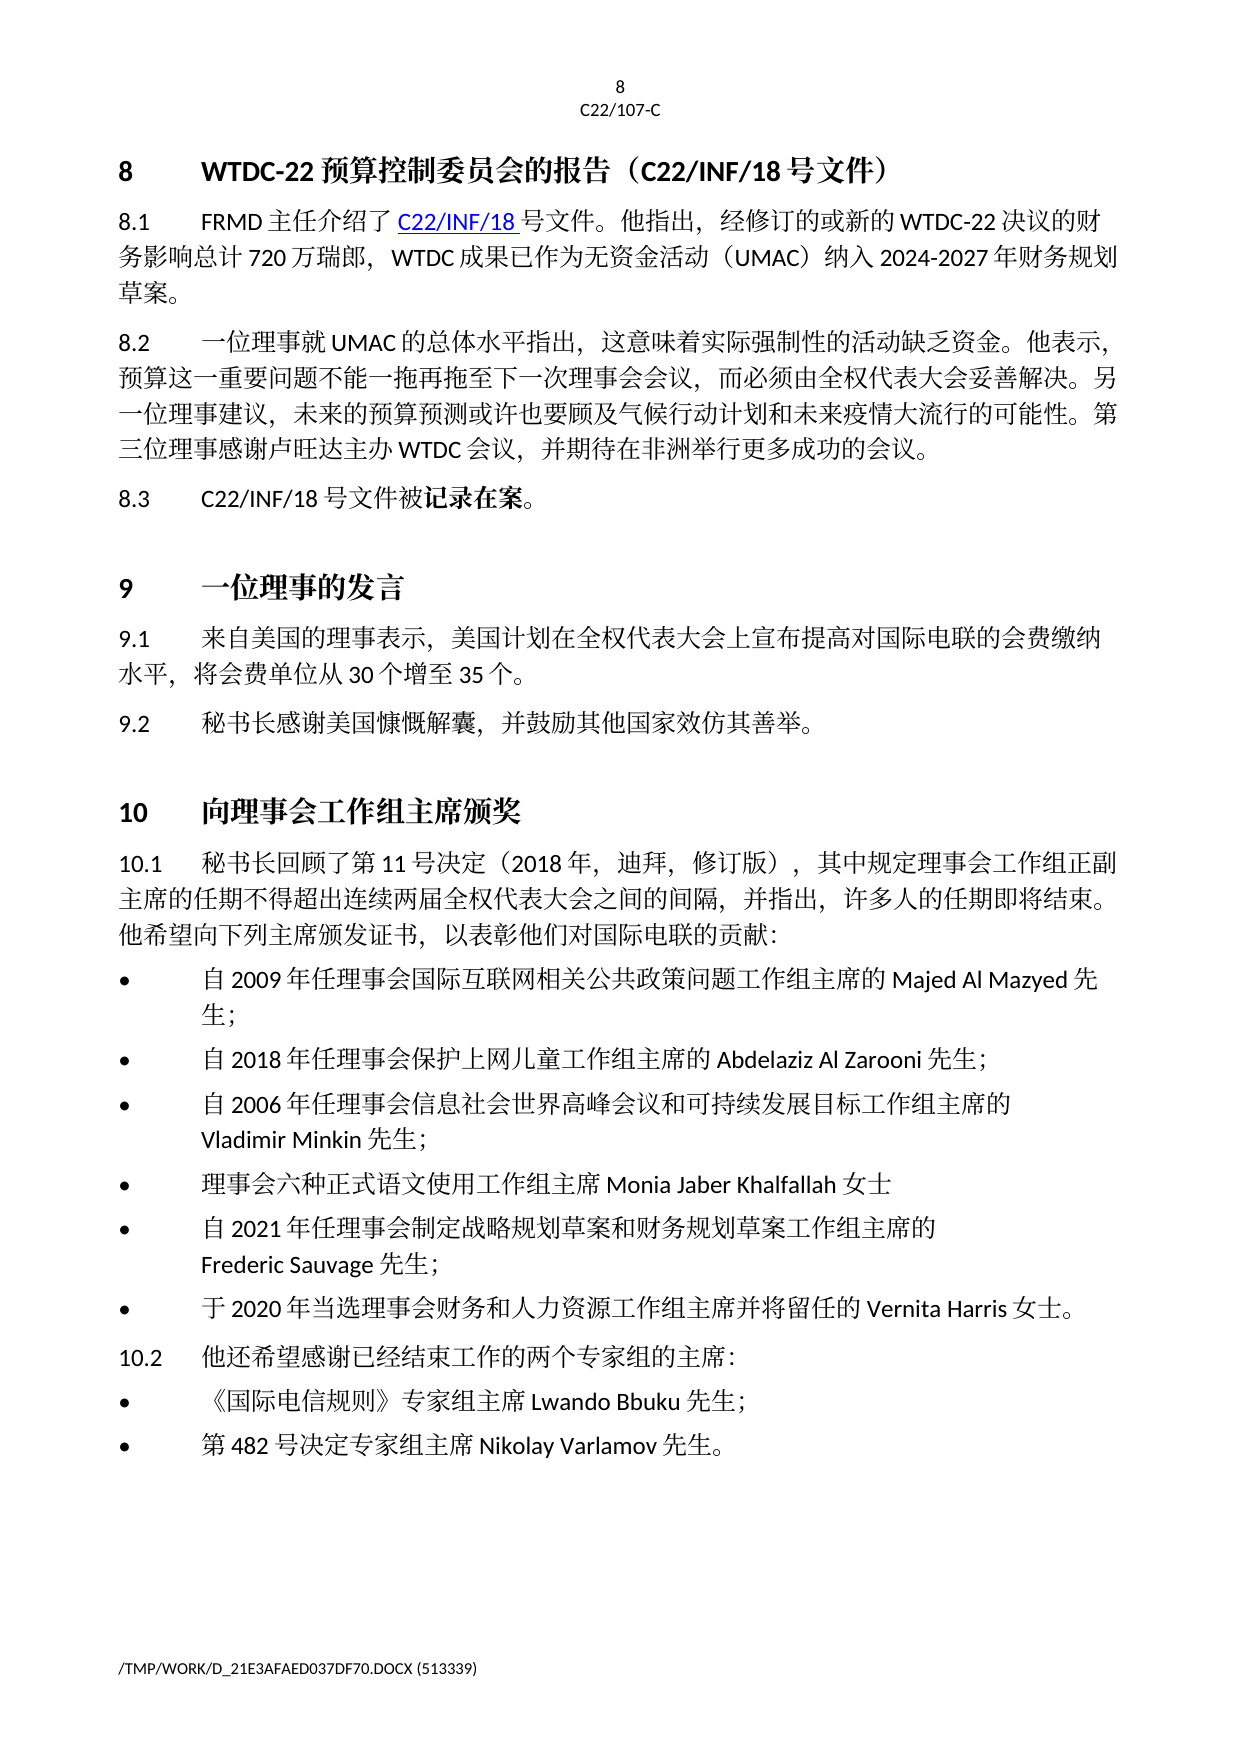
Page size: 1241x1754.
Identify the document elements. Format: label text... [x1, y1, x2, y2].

text 9.1 来自美国的理事表示，美国计划在全权代表大会上宣布提高对国际电联的会费缴纳水平，将会费单位从30个增至35个。 [118, 619, 1122, 691]
text • 自2018年任理事会保护上网儿童工作组主席的Abdelaziz Al Zarooni先生； [118, 1040, 1122, 1076]
text • 理事会六种正式语文使用工作组主席Monia Jaber Khalfallah女士 [118, 1164, 1122, 1200]
text • 于2020年当选理事会财务和人力资源工作组主席并将留任的Vernita Harris女士。 [118, 1289, 1122, 1325]
text 10.2 他还希望感谢已经结束工作的两个专家组的主席： [118, 1337, 1122, 1373]
text • 第482号决定专家组主席Nikolay Varlamov先生。 [118, 1426, 1122, 1462]
text 10.1 秘书长回顾了第11号决定（2018年，迪拜，修订版），其中规定理事会工作组正副主席的任期不得超出连续两届全权代表大会之间的间隔，并指出，许多人的任期即将结束。他希望向下列主席颁发证书，以表彰他们对国际电联的贡献： [118, 844, 1122, 951]
text • 《国际电信规则》专家组主席Lwando Bbuku先生； [118, 1382, 1122, 1418]
text • 自2009年任理事会国际互联网相关公共政策问题工作组主席的Majed Al Mazyed先生； [118, 960, 1122, 1032]
subtitle 10 向理事会工作组主席颁奖 [118, 789, 1122, 831]
subtitle 9 一位理事的发言 [118, 564, 1122, 606]
text • 自2021年任理事会制定战略规划草案和财务规划草案工作组主席的 Frederic Sauvage先生； [118, 1209, 1122, 1281]
text • 自2006年任理事会信息社会世界高峰会议和可持续发展目标工作组主席的 Vladimir Minkin先生； [118, 1084, 1122, 1156]
subtitle 8 WTDC-22预算控制委员会的报告（C22/INF/18号文件） [118, 148, 1122, 189]
text 8.2 一位理事就UMAC的总体水平指出，这意味着实际强制性的活动缺乏资金。他表示，预算这一重要问题不能一拖再拖至下一次理事会会议，而必须由全权代表大会妥善解决。另一位理事建议，未来的预算预测或许也要顾及气候行动计划和未来疫情大流行的可能性。第三位理事感谢卢旺达主办WTDC会议，并期待在非洲举行更多成功的会议。 [118, 322, 1122, 466]
text 9.2 秘书长感谢美国慷慨解囊，并鼓励其他国家效仿其善举。 [118, 703, 1122, 739]
text 8.1 FRMD主任介绍了C22/INF/18号文件。他指出，经修订的或新的WTDC-22决议的财务影响总计720万瑞郎，WTDC成果已作为无资金活动（UMAC）纳入2024-2027年财务规划草案。 [118, 202, 1122, 310]
text 8.3 C22/INF/18号文件被记录在案。 [118, 479, 1122, 514]
